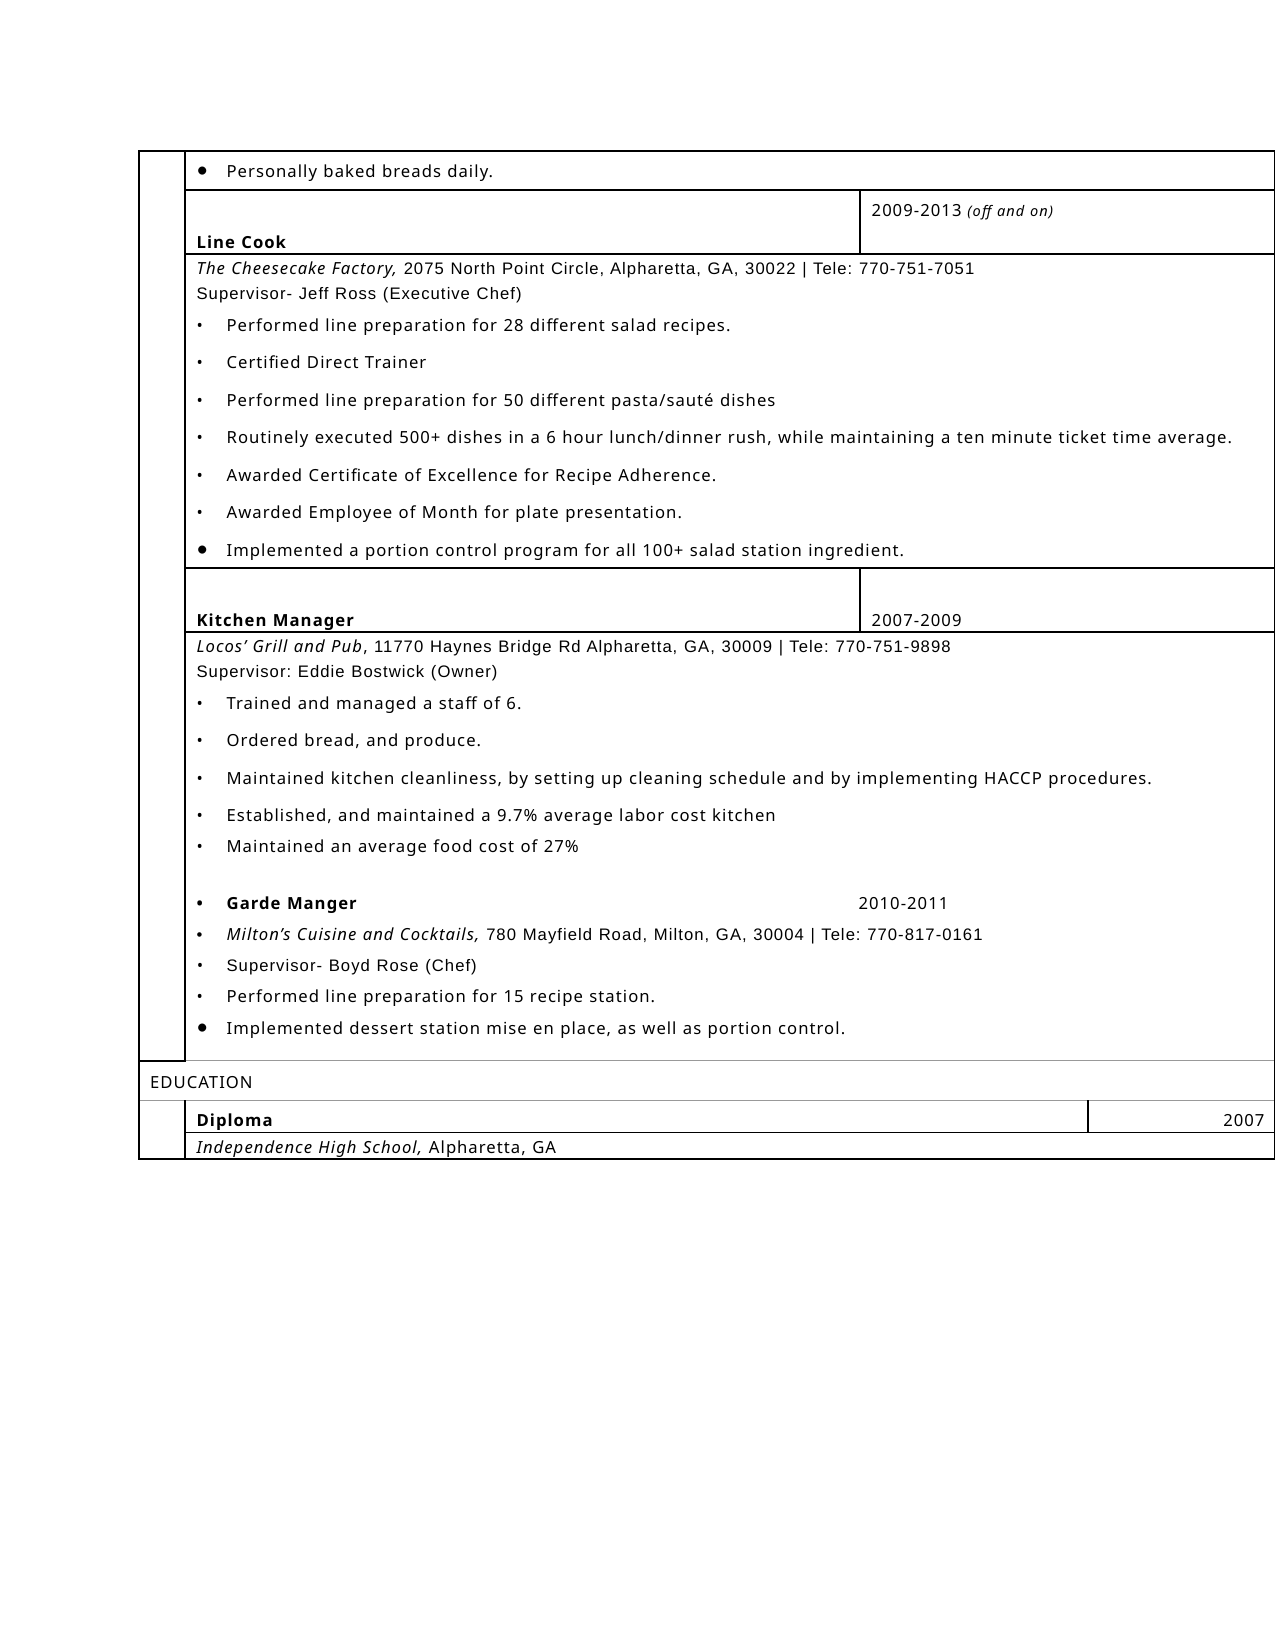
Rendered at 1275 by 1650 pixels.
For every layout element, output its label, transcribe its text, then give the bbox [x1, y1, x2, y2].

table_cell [186, 152, 1274, 189]
table_cell The Cheesecake Factory, 2075 North Point Circle, Alpharetta, GA, 30022 | Tele: 770-751-7051 Supervisor- Jeff Ross (Executive Chef) Performed line preparation for 28 different salad recipes. Certified Direct Trainer Performed line preparation for 50 different pasta/sauté dishes Routinely executed 500+ dishes in a 6 hour lunch/dinner rush, while maintaining a ten minute ticket time average. Awarded Certificate of Excellence for Recipe Adherence. Awarded Employee of Month for plate presentation. Implemented a portion control program for all 100+ salad station ingredient. [186, 255, 1274, 567]
table_cell 2009-2013 (off and on) [861, 191, 1274, 253]
table_cell Line Cook [186, 191, 859, 253]
table_cell 2007-2009 [861, 569, 1274, 631]
table_cell EDUCATION [140, 1061, 1274, 1100]
table_cell [140, 1101, 184, 1158]
table_cell Kitchen Manager [186, 569, 859, 631]
table_cell Independence High School, Alpharetta, GA [186, 1133, 1274, 1158]
table_cell 2007 [1089, 1101, 1274, 1132]
table_cell Diploma [186, 1101, 1087, 1132]
table_cell Locos’ Grill and Pub, 11770 Haynes Bridge Rd Alpharetta, GA, 30009 | Tele: 770-751-9898 Supervisor: Eddie Bostwick (Owner) Trained and managed a staff of 6. Ordered bread, and produce. Maintained kitchen cleanliness, by setting up cleaning schedule and by implementing HACCP procedures. Established, and maintained a 9.7% average labor cost kitchen Maintained an average food cost of 27% Garde Manger 2010-2011 Milton’s Cuisine and Cocktails, 780 Mayfield Road, Milton, GA, 30004 | Tele: 770-817-0161 Supervisor- Boyd Rose (Chef) Performed line preparation for 15 recipe station. Implemented dessert station mise en place, as well as portion control. [186, 633, 1274, 1060]
